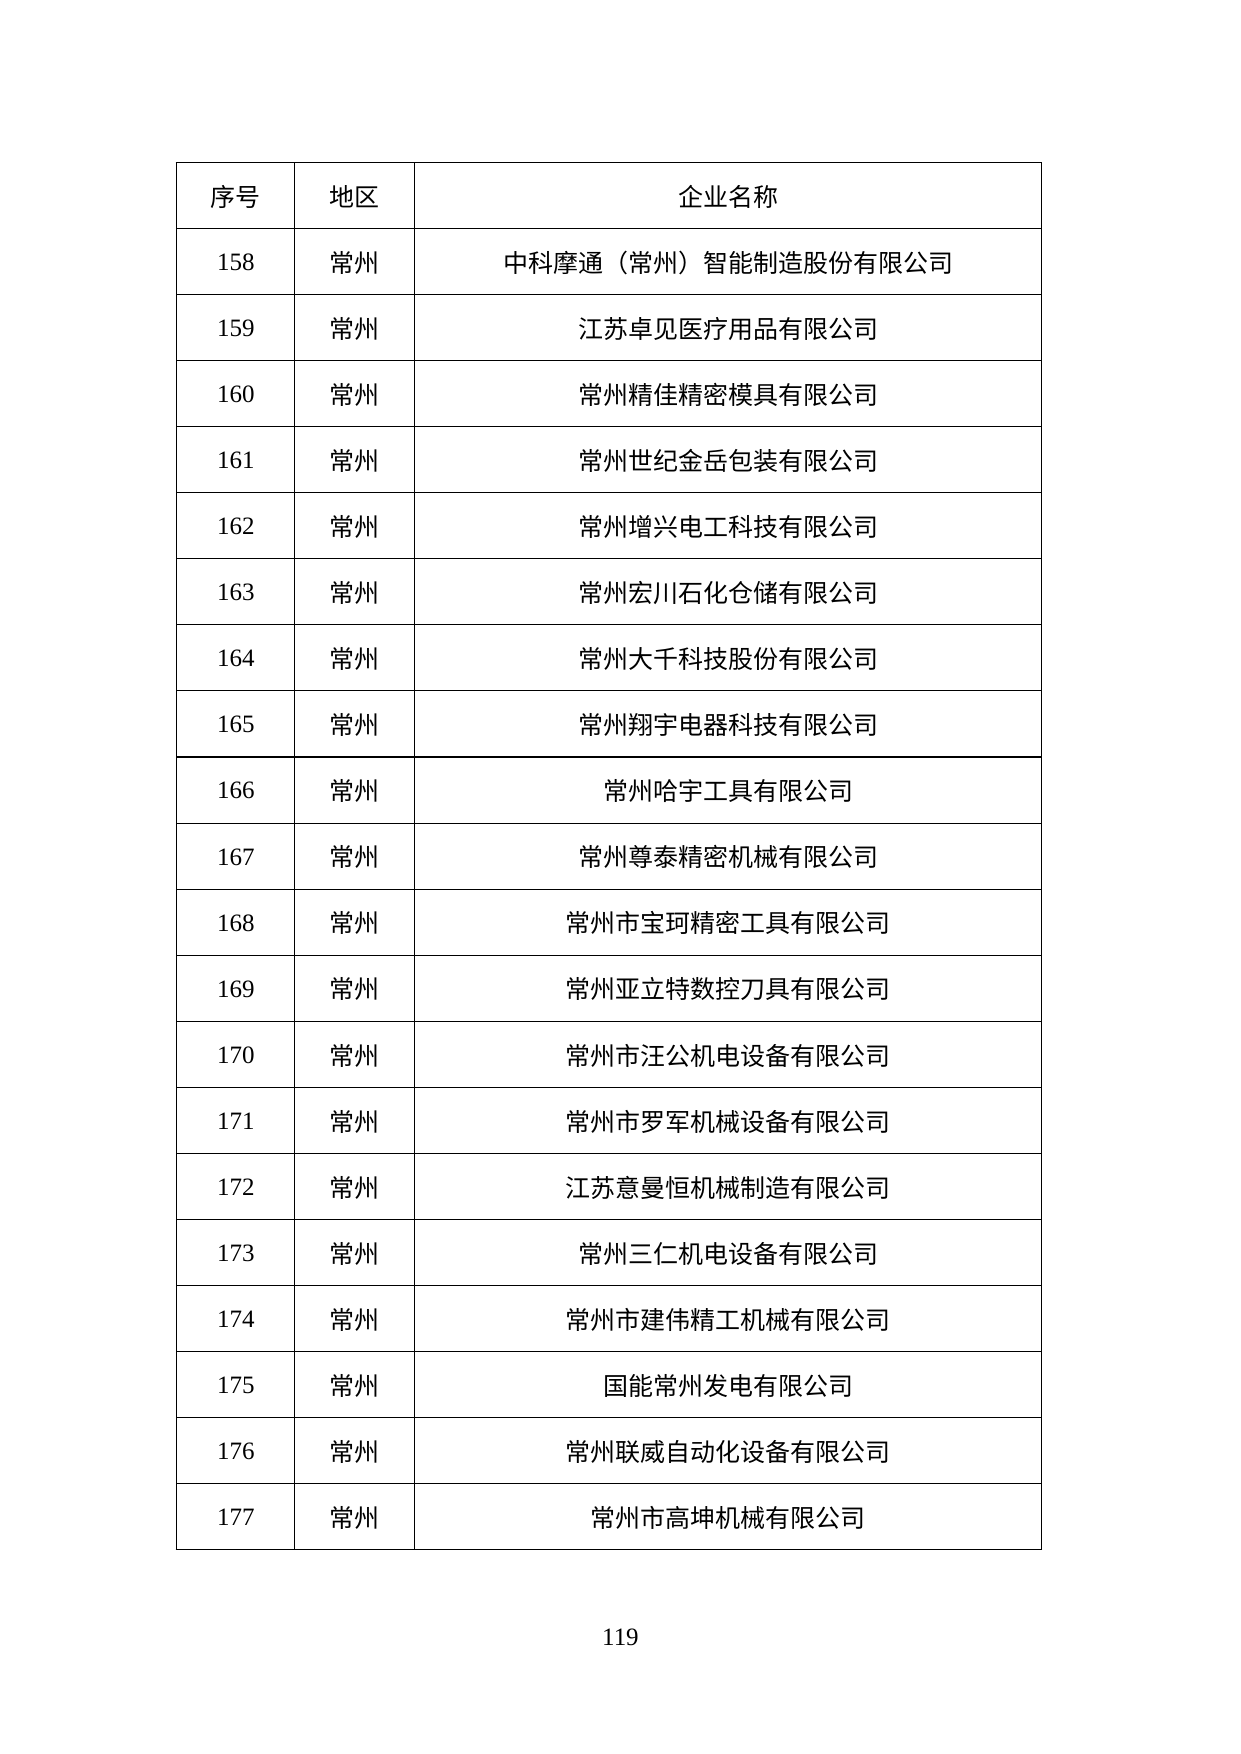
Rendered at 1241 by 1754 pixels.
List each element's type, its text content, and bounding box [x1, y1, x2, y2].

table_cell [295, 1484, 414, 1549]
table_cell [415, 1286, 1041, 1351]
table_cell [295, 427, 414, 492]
table_header 序号 [177, 163, 294, 228]
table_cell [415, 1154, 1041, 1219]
table_header 企业名称 [415, 163, 1041, 228]
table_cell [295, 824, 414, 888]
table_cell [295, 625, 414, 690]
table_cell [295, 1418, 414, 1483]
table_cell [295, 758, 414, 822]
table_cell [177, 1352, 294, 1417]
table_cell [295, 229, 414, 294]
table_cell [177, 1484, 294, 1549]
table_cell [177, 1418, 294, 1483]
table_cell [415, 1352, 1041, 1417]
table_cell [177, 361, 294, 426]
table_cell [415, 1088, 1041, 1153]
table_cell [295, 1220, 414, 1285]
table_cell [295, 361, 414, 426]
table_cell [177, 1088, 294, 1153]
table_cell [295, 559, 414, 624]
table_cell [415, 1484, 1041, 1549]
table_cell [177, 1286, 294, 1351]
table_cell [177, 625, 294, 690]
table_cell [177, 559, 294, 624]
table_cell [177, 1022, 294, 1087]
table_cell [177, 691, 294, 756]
table_header 地区 [295, 163, 414, 228]
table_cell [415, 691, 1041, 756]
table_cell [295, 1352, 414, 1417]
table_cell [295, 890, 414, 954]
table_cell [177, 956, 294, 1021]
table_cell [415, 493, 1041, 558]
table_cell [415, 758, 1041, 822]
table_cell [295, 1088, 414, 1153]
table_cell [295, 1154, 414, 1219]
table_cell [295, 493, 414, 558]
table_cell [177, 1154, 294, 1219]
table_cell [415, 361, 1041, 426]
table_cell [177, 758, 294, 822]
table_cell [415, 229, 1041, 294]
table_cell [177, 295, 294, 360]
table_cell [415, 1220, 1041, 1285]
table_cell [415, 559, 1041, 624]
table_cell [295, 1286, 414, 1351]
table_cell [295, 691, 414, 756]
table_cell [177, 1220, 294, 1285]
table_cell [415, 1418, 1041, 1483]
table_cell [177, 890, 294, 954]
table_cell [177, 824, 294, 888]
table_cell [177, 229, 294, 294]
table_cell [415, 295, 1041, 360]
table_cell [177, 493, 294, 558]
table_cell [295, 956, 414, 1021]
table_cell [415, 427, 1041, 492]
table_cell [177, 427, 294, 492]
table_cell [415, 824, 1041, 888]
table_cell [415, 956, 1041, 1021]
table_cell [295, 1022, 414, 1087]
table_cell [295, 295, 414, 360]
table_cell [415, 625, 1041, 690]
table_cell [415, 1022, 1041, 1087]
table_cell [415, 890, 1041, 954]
